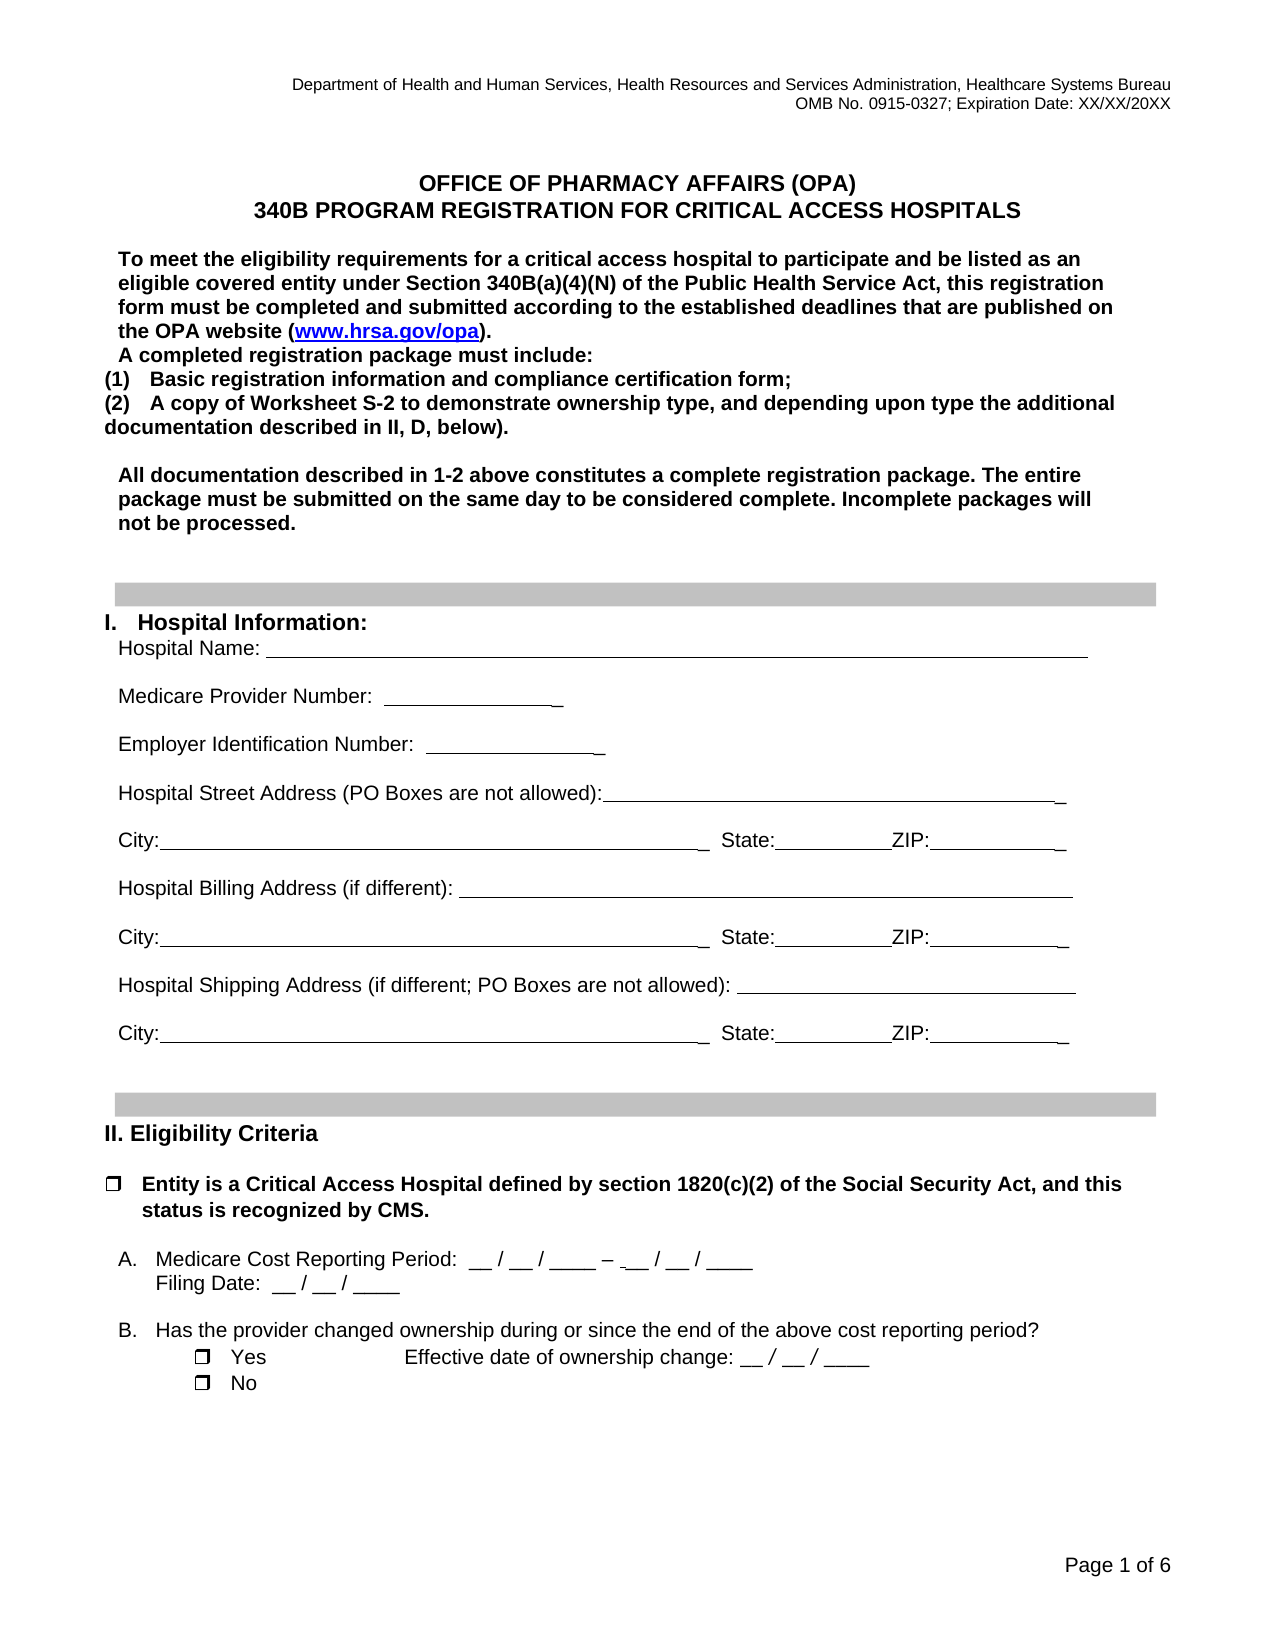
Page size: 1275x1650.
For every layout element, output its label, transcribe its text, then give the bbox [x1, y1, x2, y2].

text A completed registration package must include: [118, 343, 1171, 367]
text All documentation described in 1-2 above constitutes a complete registration package. The entire package must be submitted on the same day to be considered complete. Incomplete packages will not be processed. [118, 462, 1101, 534]
text To meet the eligibility requirements for a critical access hospital to participate and be listed as an eligible covered entity under Section 340B(a)(4)(N) of the Public Health Service Act, this registration form must be completed and submitted according to the established deadlines that are published on the OPA website (www.hrsa.gov/opa). [118, 247, 1132, 343]
list Basic registration information and compliance certification form; [104, 367, 1171, 391]
list A copy of Worksheet S-2 to demonstrate ownership type, and depending upon type the additional documentation described in II, D, below). [104, 391, 1171, 438]
text City: _ State: ZIP: _ Hospital Shipping Address (if different; PO Boxes are not allowed): [118, 924, 1080, 996]
subtitle Eligibility Criteria [104, 1121, 1171, 1146]
subtitle Entity is a Critical Access Hospital defined by section 1820(c)(2) of the Social Security Act, and this status is recognized by CMS. [104, 1171, 1171, 1222]
subtitle OFFICE OF PHARMACY AFFAIRS (OPA) [104, 170, 1171, 196]
list Medicare Cost Reporting Period: __ / __ / ____ – __ / __ / ____ [118, 1246, 961, 1270]
list Hospital Information: [104, 611, 1171, 636]
text Hospital Street Address (PO Boxes are not allowed): _ City: _ State: ZIP: _ Hospital Billing Address (if different): [118, 780, 1078, 900]
text Filing Date: __ / __ / ____ [155, 1270, 787, 1294]
list No [193, 1371, 1104, 1395]
text Medicare Provider Number: _ Employer Identification Number: _ [118, 684, 610, 756]
text City: _ State: ZIP: _ [118, 1021, 1171, 1045]
list Has the provider changed ownership during or since the end of the above cost reporting period? [118, 1318, 1104, 1342]
text 340B PROGRAM REGISTRATION FOR CRITICAL ACCESS HOSPITALS [104, 197, 1171, 223]
list Yes Effective date of ownership change: __ / __ / ____ [193, 1342, 1104, 1371]
text Hospital Name: [118, 636, 1171, 660]
